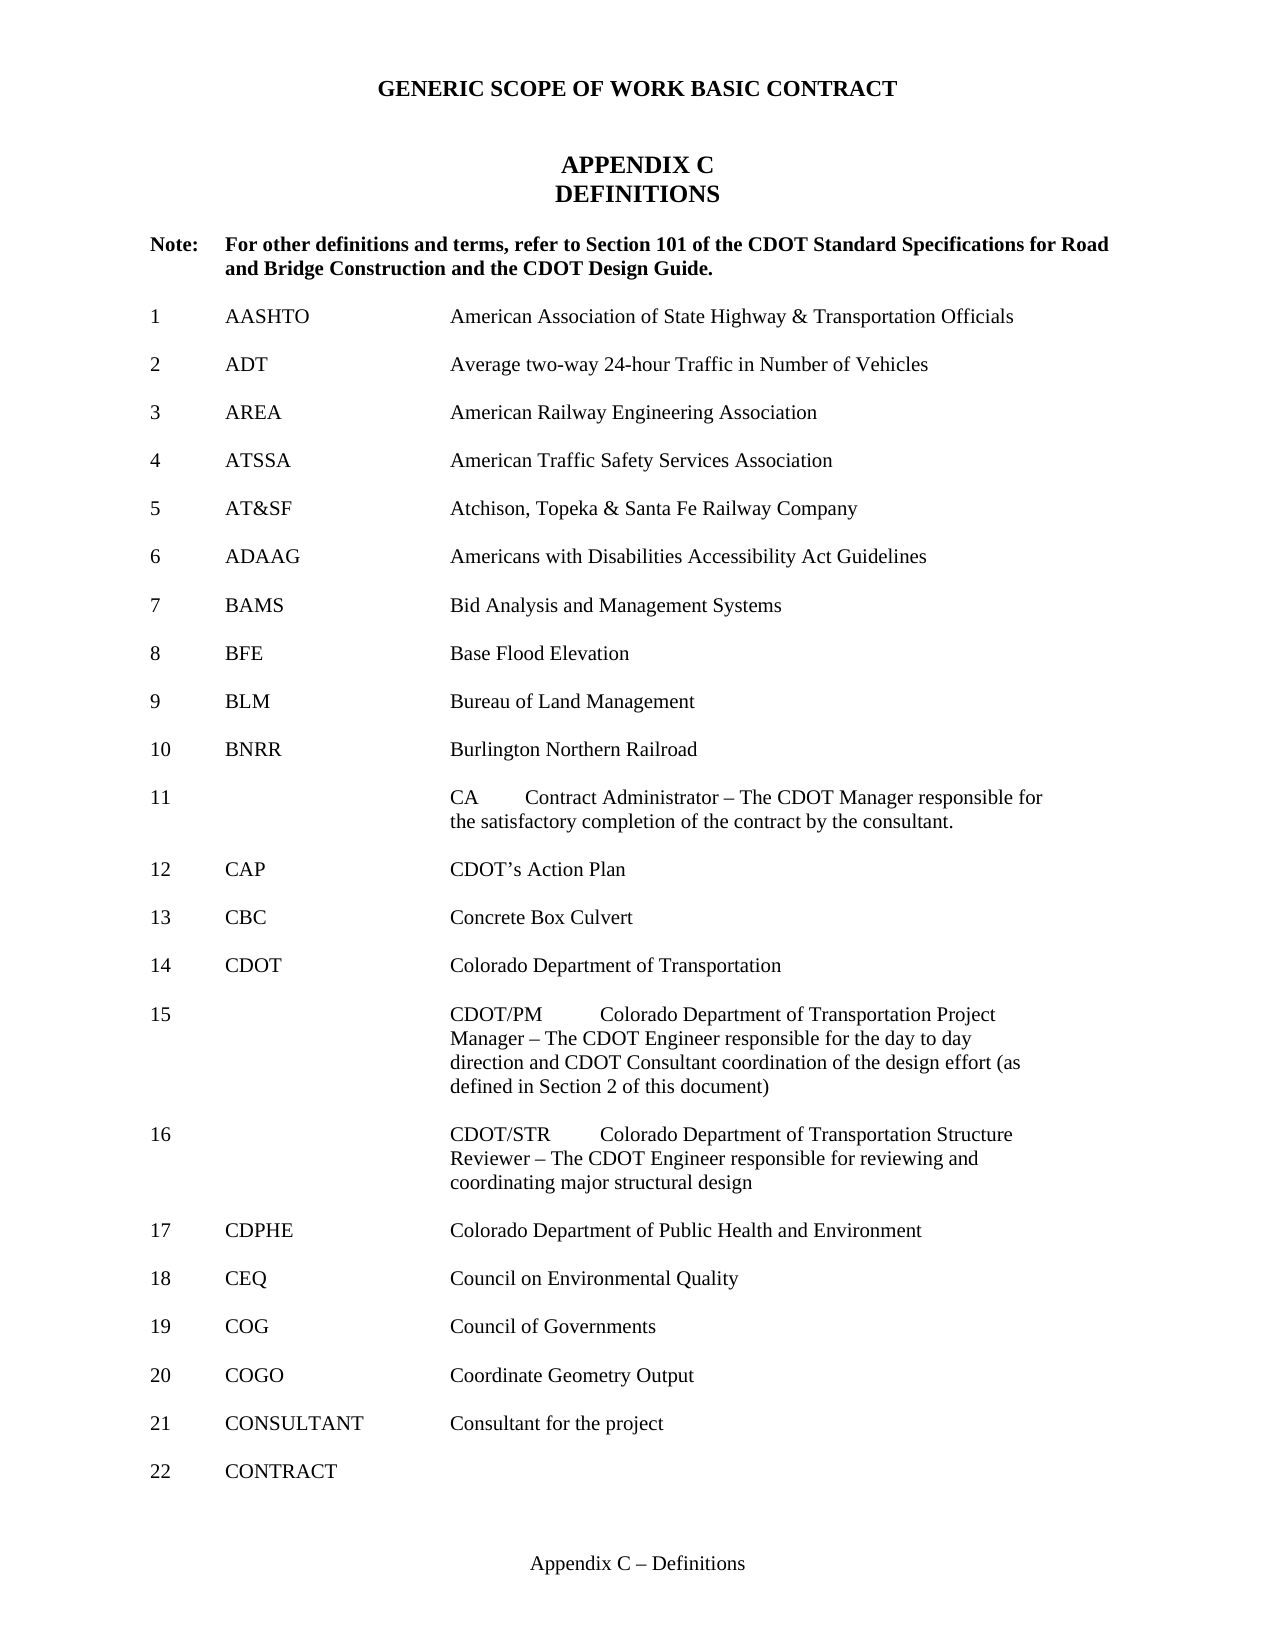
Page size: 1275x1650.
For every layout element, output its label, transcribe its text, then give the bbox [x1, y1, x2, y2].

list BLM Bureau of Land Management [150, 689, 1125, 713]
list COGO Coordinate Geometry Output [150, 1362, 1125, 1387]
list CEQ Council on Environmental Quality [150, 1266, 1125, 1290]
list BFE Base Flood Elevation [150, 641, 1125, 665]
list COG Council of Governments [150, 1314, 1125, 1338]
list CDOT/STR Colorado Department of Transportation Structure Reviewer – The CDOT Engineer responsible for reviewing and coordinating major structural design [150, 1122, 1050, 1194]
text Note: For other definitions and terms, refer to Section 101 of the CDOT Standard Specifications for Road and Bridge Construction and the CDOT Design Guide. [150, 232, 1125, 280]
list ADT Average two-way 24-hour Traffic in Number of Vehicles [150, 352, 1125, 376]
list AREA American Railway Engineering Association [150, 400, 1125, 424]
list AASHTO American Association of State Highway & Transportation Officials [150, 304, 1125, 328]
list ADAAG Americans with Disabilities Accessibility Act Guidelines [150, 544, 1125, 568]
list AT&SF Atchison, Topeka & Santa Fe Railway Company [150, 496, 1125, 520]
list CONTRACT [150, 1459, 1125, 1483]
list CDOT Colorado Department of Transportation [150, 953, 825, 977]
subtitle DEFINITIONS [150, 179, 1125, 207]
subtitle APPENDIX C [150, 150, 1125, 179]
list CAP CDOT’s Action Plan [150, 857, 825, 881]
list BAMS Bid Analysis and Management Systems [150, 592, 1125, 617]
list ATSSA American Traffic Safety Services Association [150, 448, 1125, 472]
list CDOT/PM Colorado Department of Transportation Project Manager – The CDOT Engineer responsible for the day to day direction and CDOT Consultant coordination of the design effort (as defined in Section 2 of this document) [150, 1002, 1050, 1098]
list CDPHE Colorado Department of Public Health and Environment [150, 1218, 1125, 1242]
list CA Contract Administrator – The CDOT Manager responsible for the satisfactory completion of the contract by the consultant. [150, 785, 1050, 833]
list CBC Concrete Box Culvert [150, 905, 825, 929]
list CONSULTANT Consultant for the project [150, 1411, 1125, 1435]
list BNRR Burlington Northern Railroad [150, 737, 1125, 761]
